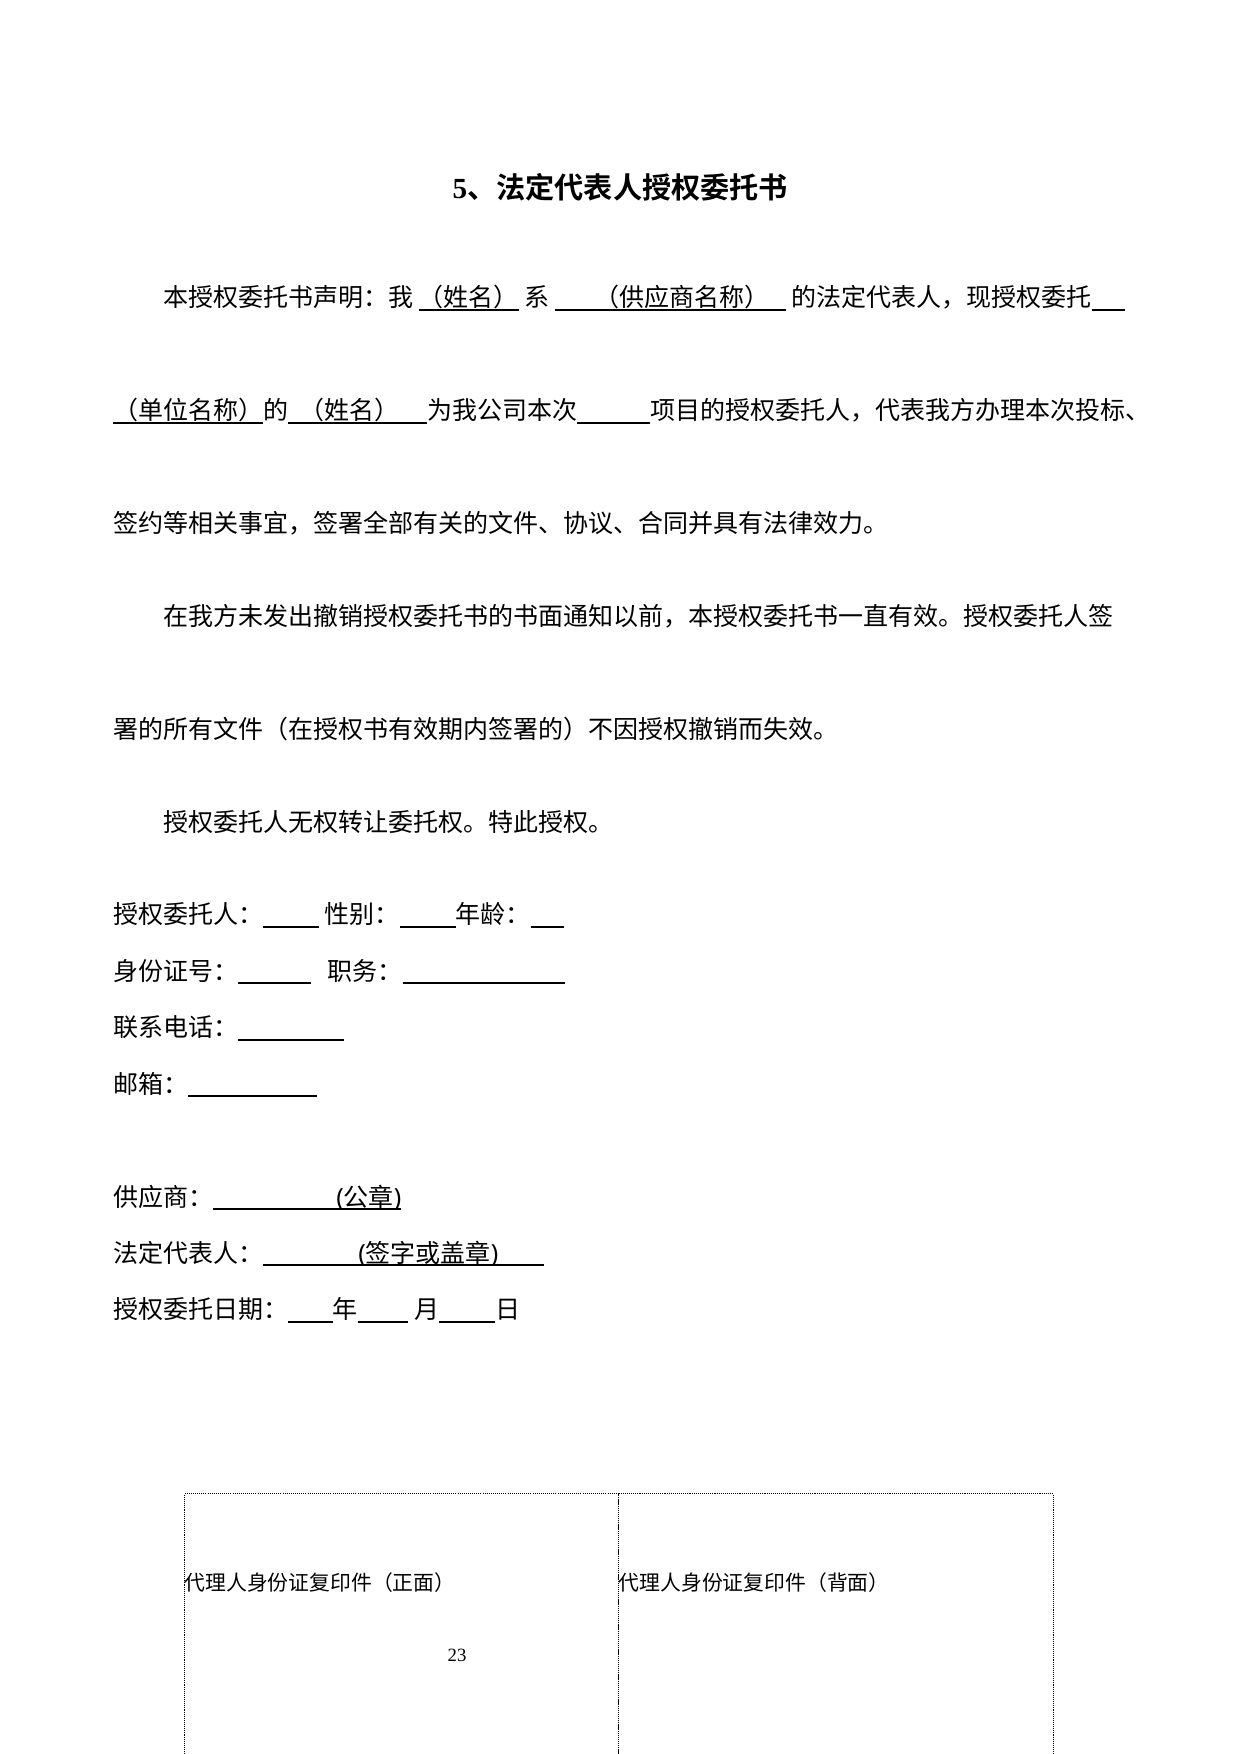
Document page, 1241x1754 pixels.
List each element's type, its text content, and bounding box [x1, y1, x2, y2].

text 本授权委托书声明：我 （姓名） 系 （供应商名称） 的法定代表人，现授权委托 （单位名称）的 （姓名） 为我公司本次 项目的授权委托人，代表我方办理本次投标、签约等相关事宜，签署全部有关的文件、协议、合同并具有法律效力。 [113, 268, 1127, 550]
text 在我方未发出撤销授权委托书的书面通知以前，本授权委托书一直有效。授权委托人签署的所有文件（在授权书有效期内签署的）不因授权撤销而失效。 [113, 586, 1127, 756]
text 邮箱： [113, 1054, 1127, 1110]
list 法定代表人授权委托书 [113, 157, 1127, 213]
text 授权委托人无权转让委托权。特此授权。 [113, 792, 1127, 848]
text 供应商： (公章) [113, 1167, 1127, 1223]
text 授权委托人： 性别： 年龄： [113, 884, 1127, 941]
text 联系电话： [113, 997, 1127, 1054]
text 身份证号： 职务： [113, 941, 1127, 997]
text 授权委托日期： 年 月 日 [113, 1280, 1127, 1336]
text 法定代表人： (签字或盖章) [113, 1223, 1127, 1280]
